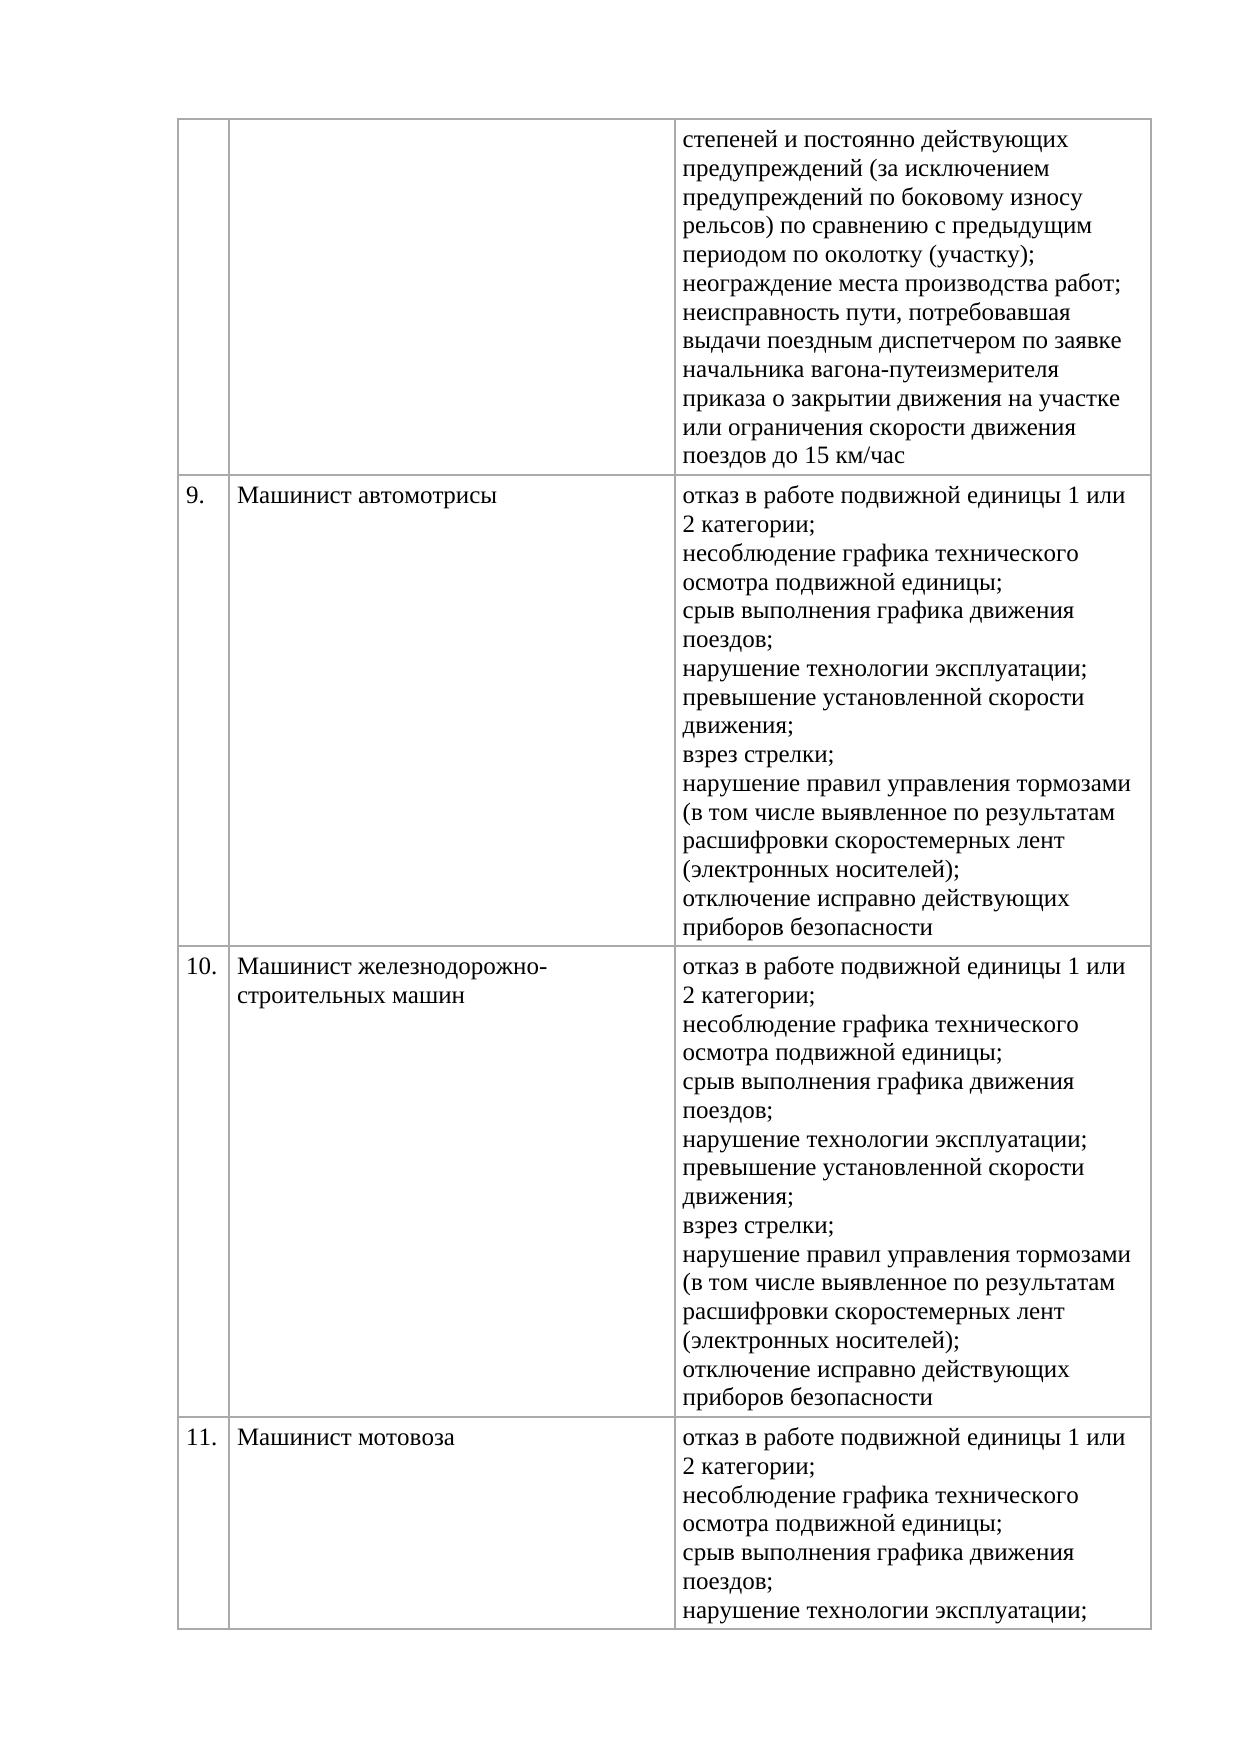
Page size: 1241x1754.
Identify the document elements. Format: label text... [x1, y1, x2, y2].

table_cell 9. [179, 476, 228, 945]
table_cell 8. [179, 120, 228, 474]
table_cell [230, 120, 674, 474]
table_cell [676, 120, 1150, 474]
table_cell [676, 1418, 1150, 1628]
table_cell Машинист автомотрисы [230, 476, 674, 945]
table_cell Машинист железнодорожно-строительных машин [230, 947, 674, 1416]
table_cell Машинист мотовоза [230, 1418, 674, 1628]
table_cell 10. [179, 947, 228, 1416]
table_cell 11. [179, 1418, 228, 1628]
